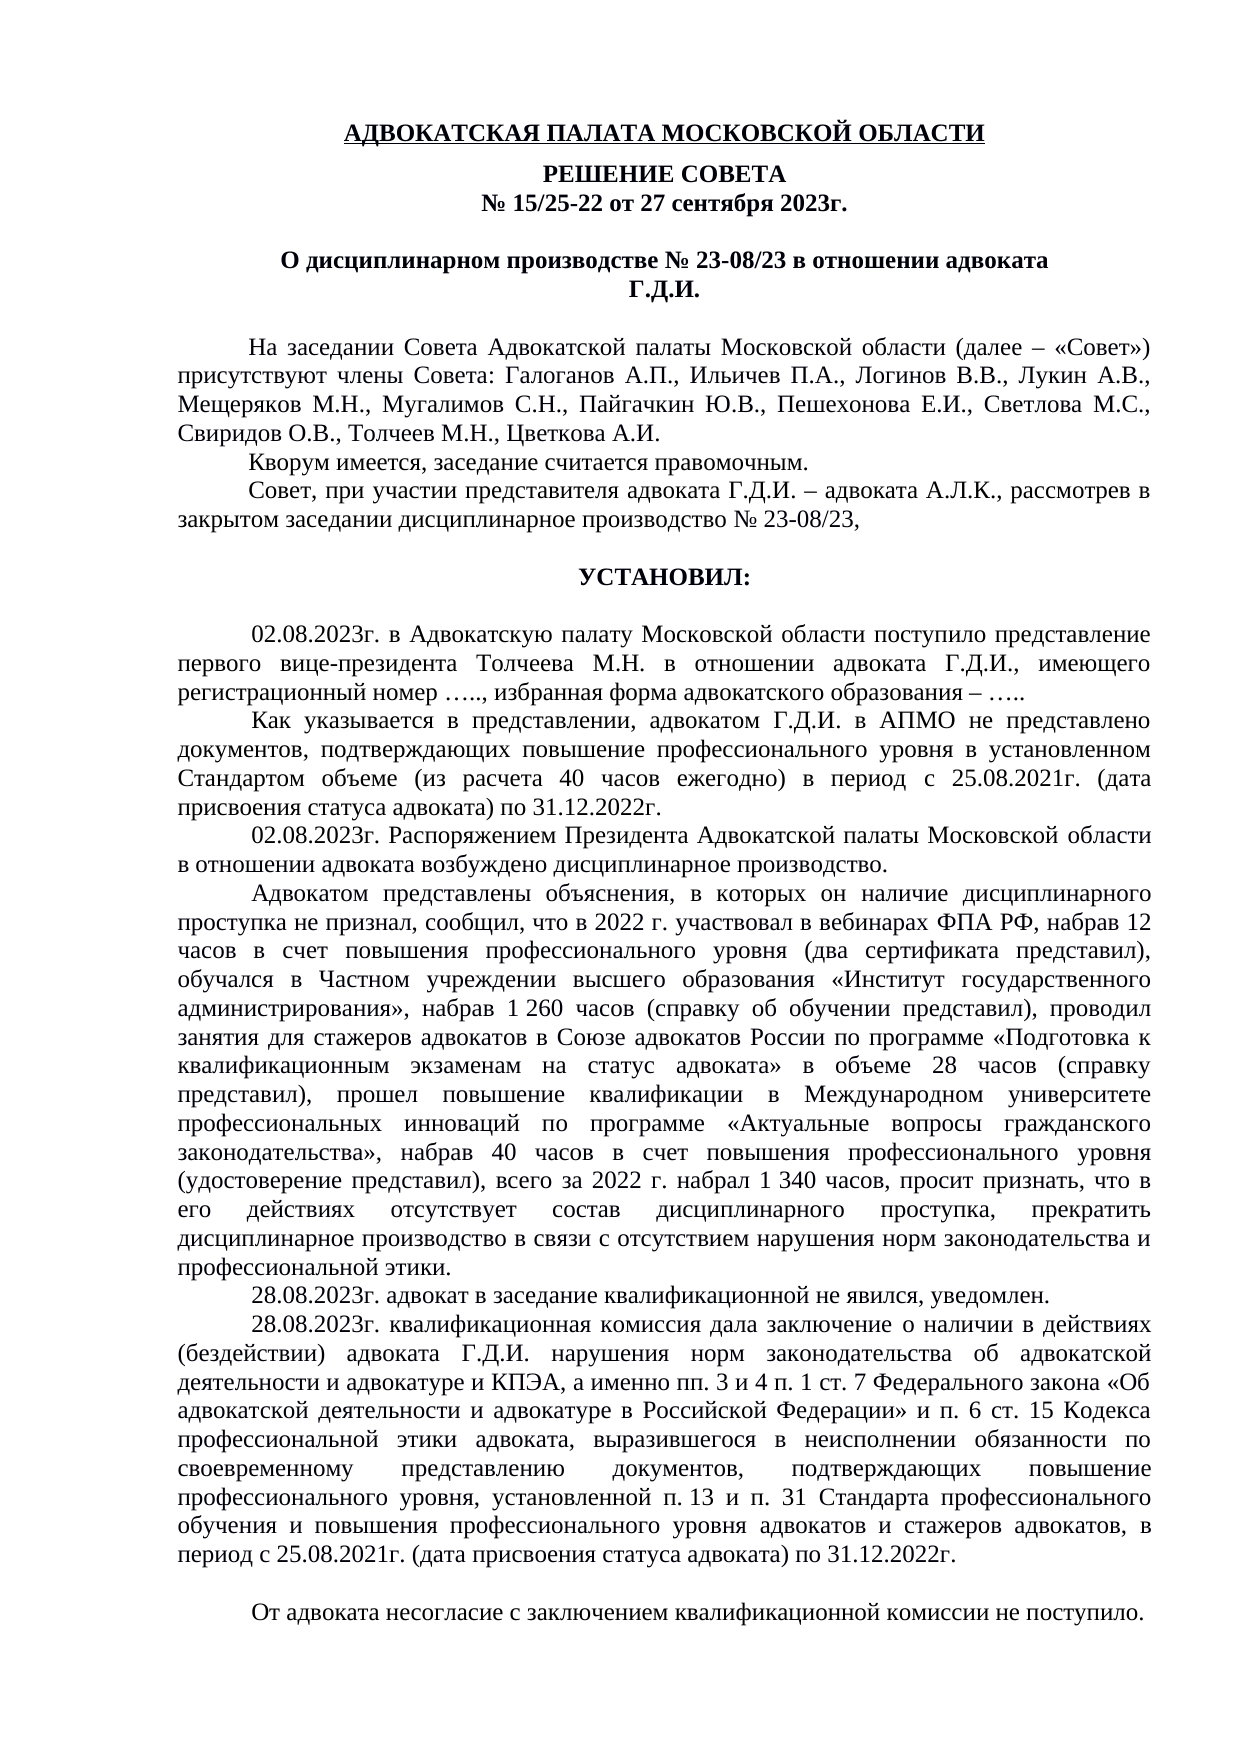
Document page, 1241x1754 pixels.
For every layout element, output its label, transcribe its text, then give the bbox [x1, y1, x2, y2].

text Кворум имеется, заседание считается правомочным. [177, 447, 1152, 476]
text Как указывается в представлении, адвокатом Г.Д.И. в АПМО не представлено документов, подтверждающих повышение профессионального уровня в установленном Стандартом объеме (из расчета 40 часов ежегодно) в период с 25.08.2021г. (дата присвоения статуса адвоката) по 31.12.2022г. [177, 706, 1152, 821]
text От адвоката несогласие с заключением квалификационной комиссии не поступило. [177, 1597, 1152, 1626]
text 28.08.2023г. квалификационная комиссия дала заключение о наличии в действиях (бездействии) адвоката Г.Д.И. нарушения норм законодательства об адвокатской деятельности и адвокатуре и КПЭА, а именно пп. 3 и 4 п. 1 ст. 7 Федерального закона «Об адвокатской деятельности и адвокатуре в Российской Федерации» и п. 6 ст. 15 Кодекса профессиональной этики адвоката, выразившегося в неисполнении обязанности по своевременному представлению документов, подтверждающих повышение профессионального уровня, установленной п. 13 и п. 31 Стандарта профессионального обучения и повышения профессионального уровня адвокатов и стажеров адвокатов, в период с 25.08.2021г. (дата присвоения статуса адвоката) по 31.12.2022г. [177, 1309, 1152, 1568]
text № 15/25-22 от 27 сентября 2023г. [177, 188, 1152, 217]
text На заседании Совета Адвокатской палаты Московской области (далее – «Совет») присутствуют члены Совета: Галоганов А.П., Ильичев П.А., Логинов В.В., Лукин А.В., Мещеряков М.Н., Мугалимов С.Н., Пайгачкин Ю.В., Пешехонова Е.И., Светлова М.С., Свиридов О.В., Толчеев М.Н., Цветкова А.И. [177, 332, 1152, 447]
text 02.08.2023г. в Адвокатскую палату Московской области поступило представление первого вице-президента Толчеева М.Н. в отношении адвоката Г.Д.И., имеющего регистрационный номер ….., избранная форма адвокатского образования – ….. [177, 619, 1152, 706]
text Г.Д.И. [177, 274, 1152, 303]
text 02.08.2023г. Распоряжением Президента Адвокатской палаты Московской области в отношении адвоката возбуждено дисциплинарное производство. [177, 821, 1152, 878]
text УСТАНОВИЛ: [177, 562, 1152, 591]
subtitle Решение СОВЕТА [177, 159, 1152, 188]
text Адвокатом представлены объяснения, в которых он наличие дисциплинарного проступка не признал, сообщил, что в 2022 г. участвовал в вебинарах ФПА РФ, набрав 12 часов в счет повышения профессионального уровня (два сертификата представил), обучался в Частном учреждении высшего образования «Институт государственного администрирования», набрав 1 260 часов (справку об обучении представил), проводил занятия для стажеров адвокатов в Союзе адвокатов России по программе «Подготовка к квалификационным экзаменам на статус адвоката» в объеме 28 часов (справку представил), прошел повышение квалификации в Международном университете профессиональных инноваций по программе «Актуальные вопросы гражданского законодательства», набрав 40 часов в счет повышения профессионального уровня (удостоверение представил), всего за 2022 г. набрал 1 340 часов, просит признать, что в его действиях отсутствует состав дисциплинарного проступка, прекратить дисциплинарное производство в связи с отсутствием нарушения норм законодательства и профессиональной этики. [177, 878, 1152, 1281]
text О дисциплинарном производстве № 23-08/23 в отношении адвоката [177, 246, 1152, 274]
text 28.08.2023г. адвокат в заседание квалификационной не явился, уведомлен. [177, 1281, 1152, 1309]
text Совет, при участии представителя адвоката Г.Д.И. – адвоката А.Л.К., рассмотрев в закрытом заседании дисциплинарное производство № 23-08/23, [177, 476, 1152, 533]
text адвокатская палата московской области [177, 118, 1152, 147]
